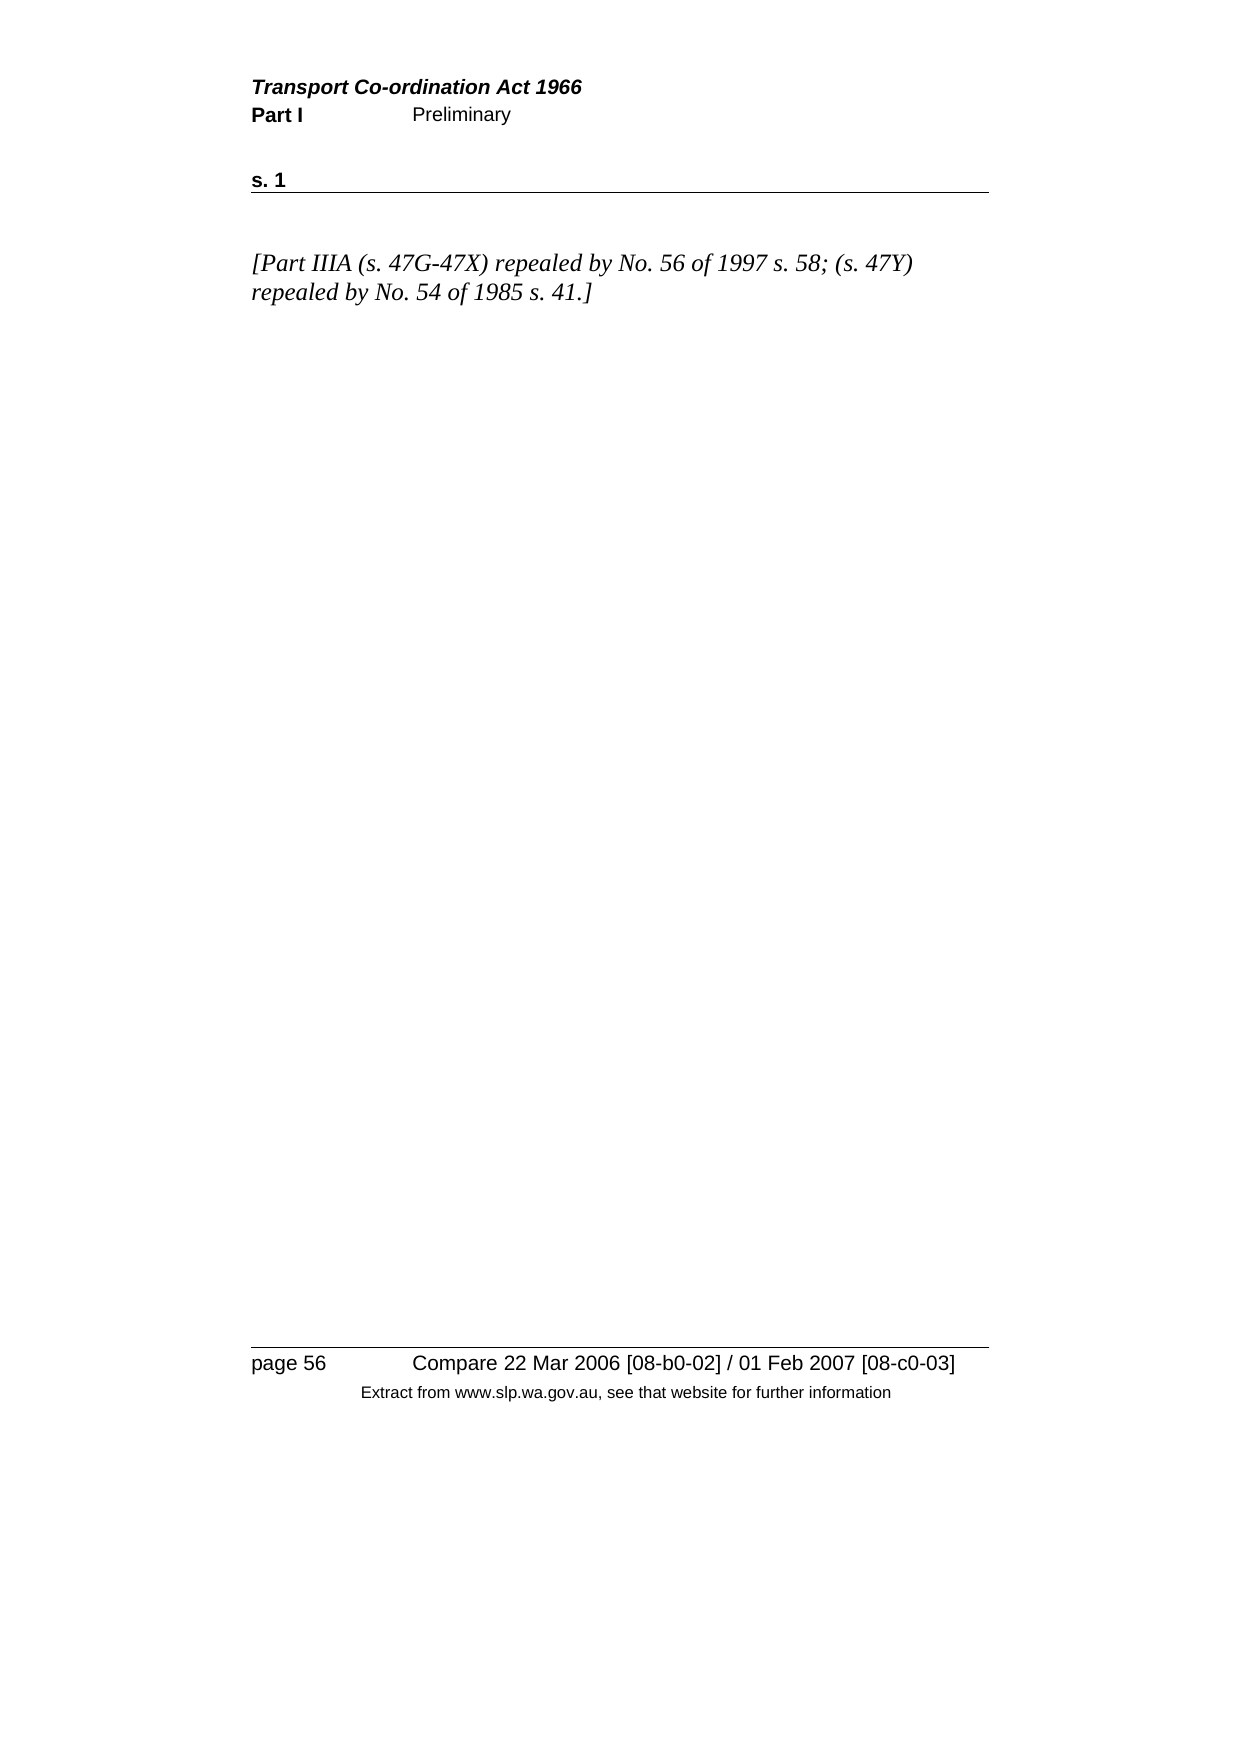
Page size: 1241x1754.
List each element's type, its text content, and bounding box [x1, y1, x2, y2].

text [Part IIIA (s. 47G-47X) repealed by No. 56 of 1997 s. 58; (s. 47Y) repealed by No. 54 of 1985 s. 41.] [251, 248, 989, 306]
